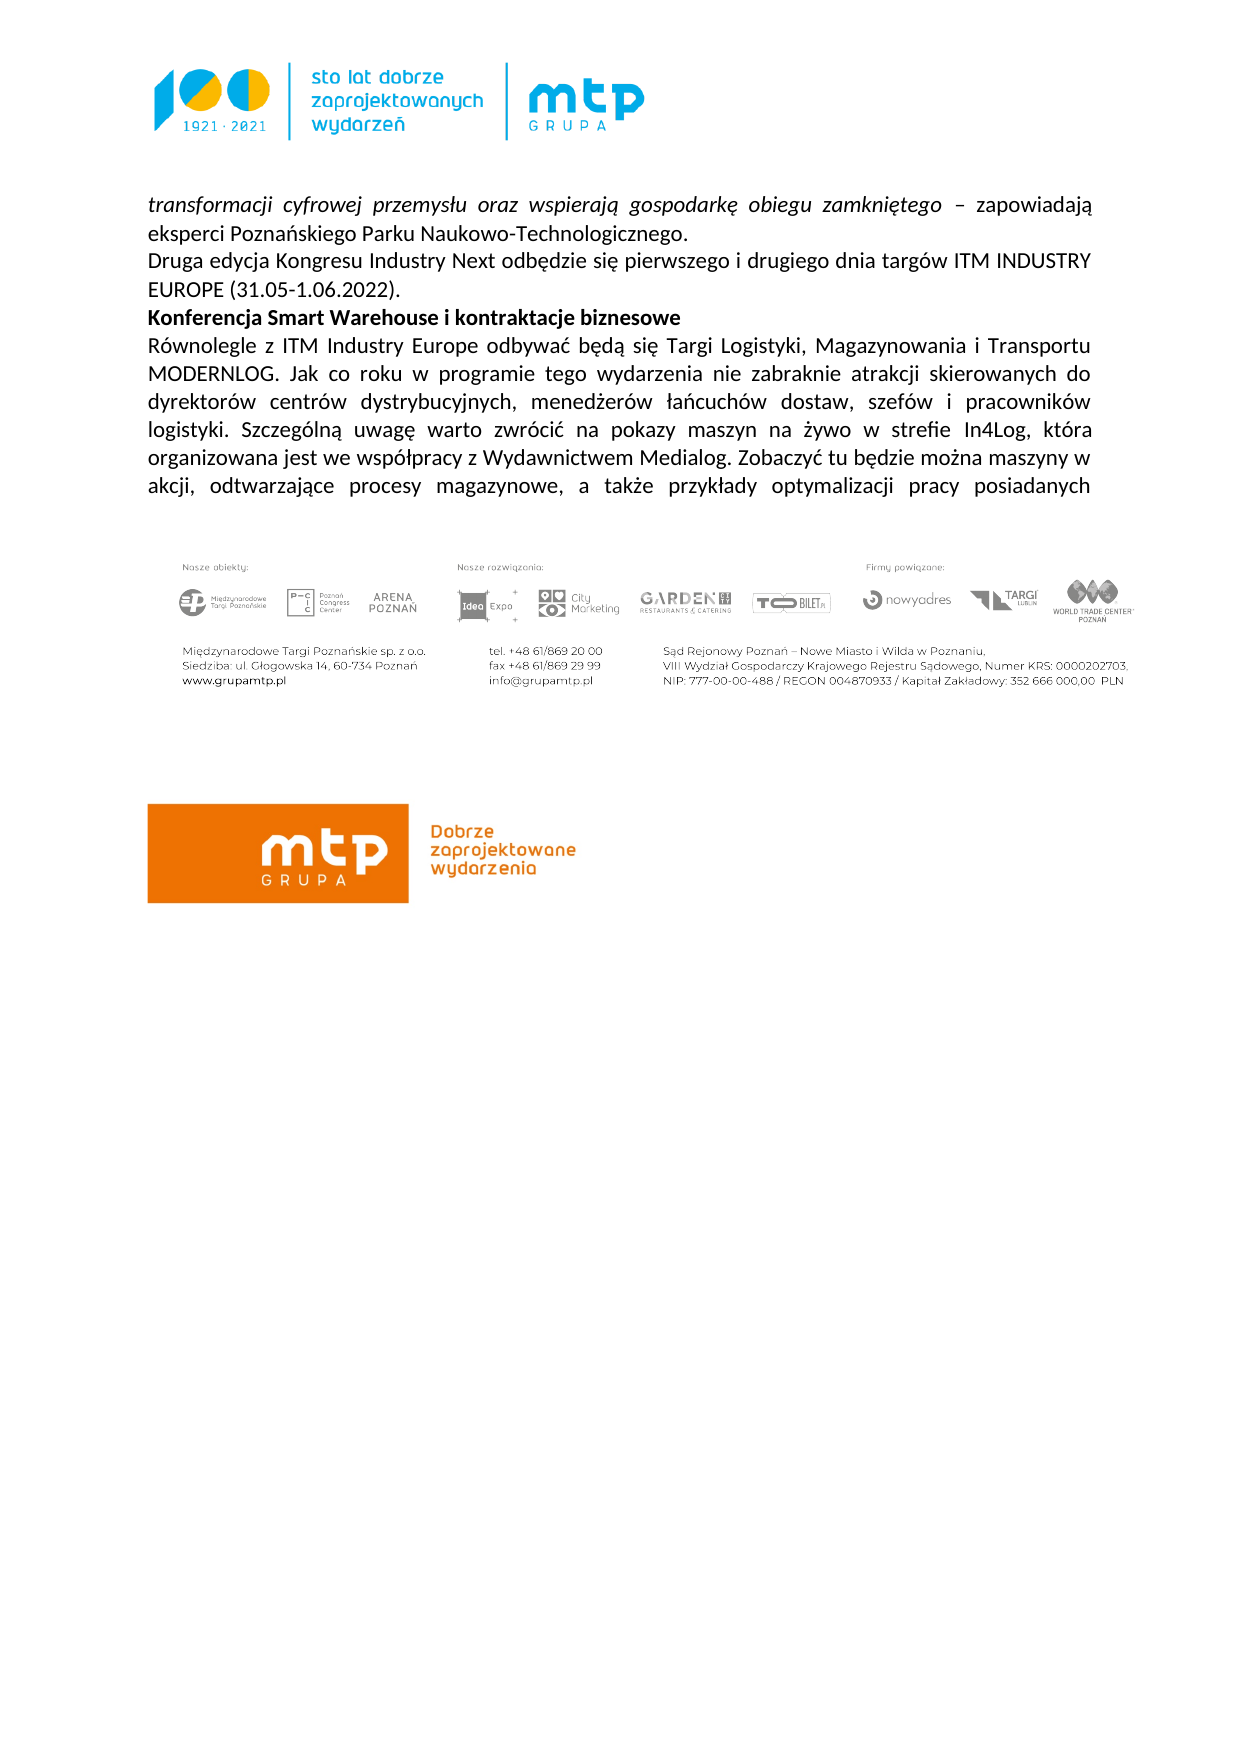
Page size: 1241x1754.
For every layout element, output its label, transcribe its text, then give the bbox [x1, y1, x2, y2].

text Równolegle z ITM Industry Europe odbywać będą się Targi Logistyki, Magazynowania i Transportu MODERNLOG. Jak co roku w programie tego wydarzenia nie zabraknie atrakcji skierowanych do dyrektorów centrów dystrybucyjnych, menedżerów łańcuchów dostaw, szefów i pracowników logistyki. Szczególną uwagę warto zwrócić na pokazy maszyn na żywo w strefie In4Log, która organizowana jest we współpracy z Wydawnictwem Medialog. Zobaczyć tu będzie można maszyny w akcji, odtwarzające procesy magazynowe, a także przykłady optymalizacji pracy posiadanych urządzeń. Prezentacje będą prowadzone każdego dnia targów we współpracy z partnerami technologicznymi. [148, 331, 1092, 499]
picture [147, 749, 1093, 1754]
text Konferencja Smart Warehouse i kontraktacje biznesowe [148, 303, 1092, 331]
text Druga edycja Kongresu Industry Next odbędzie się pierwszego i drugiego dnia targów ITM INDUSTRY EUROPE (31.05-1.06.2022). [148, 247, 1092, 303]
picture [147, 536, 1161, 721]
picture [147, 23, 669, 191]
